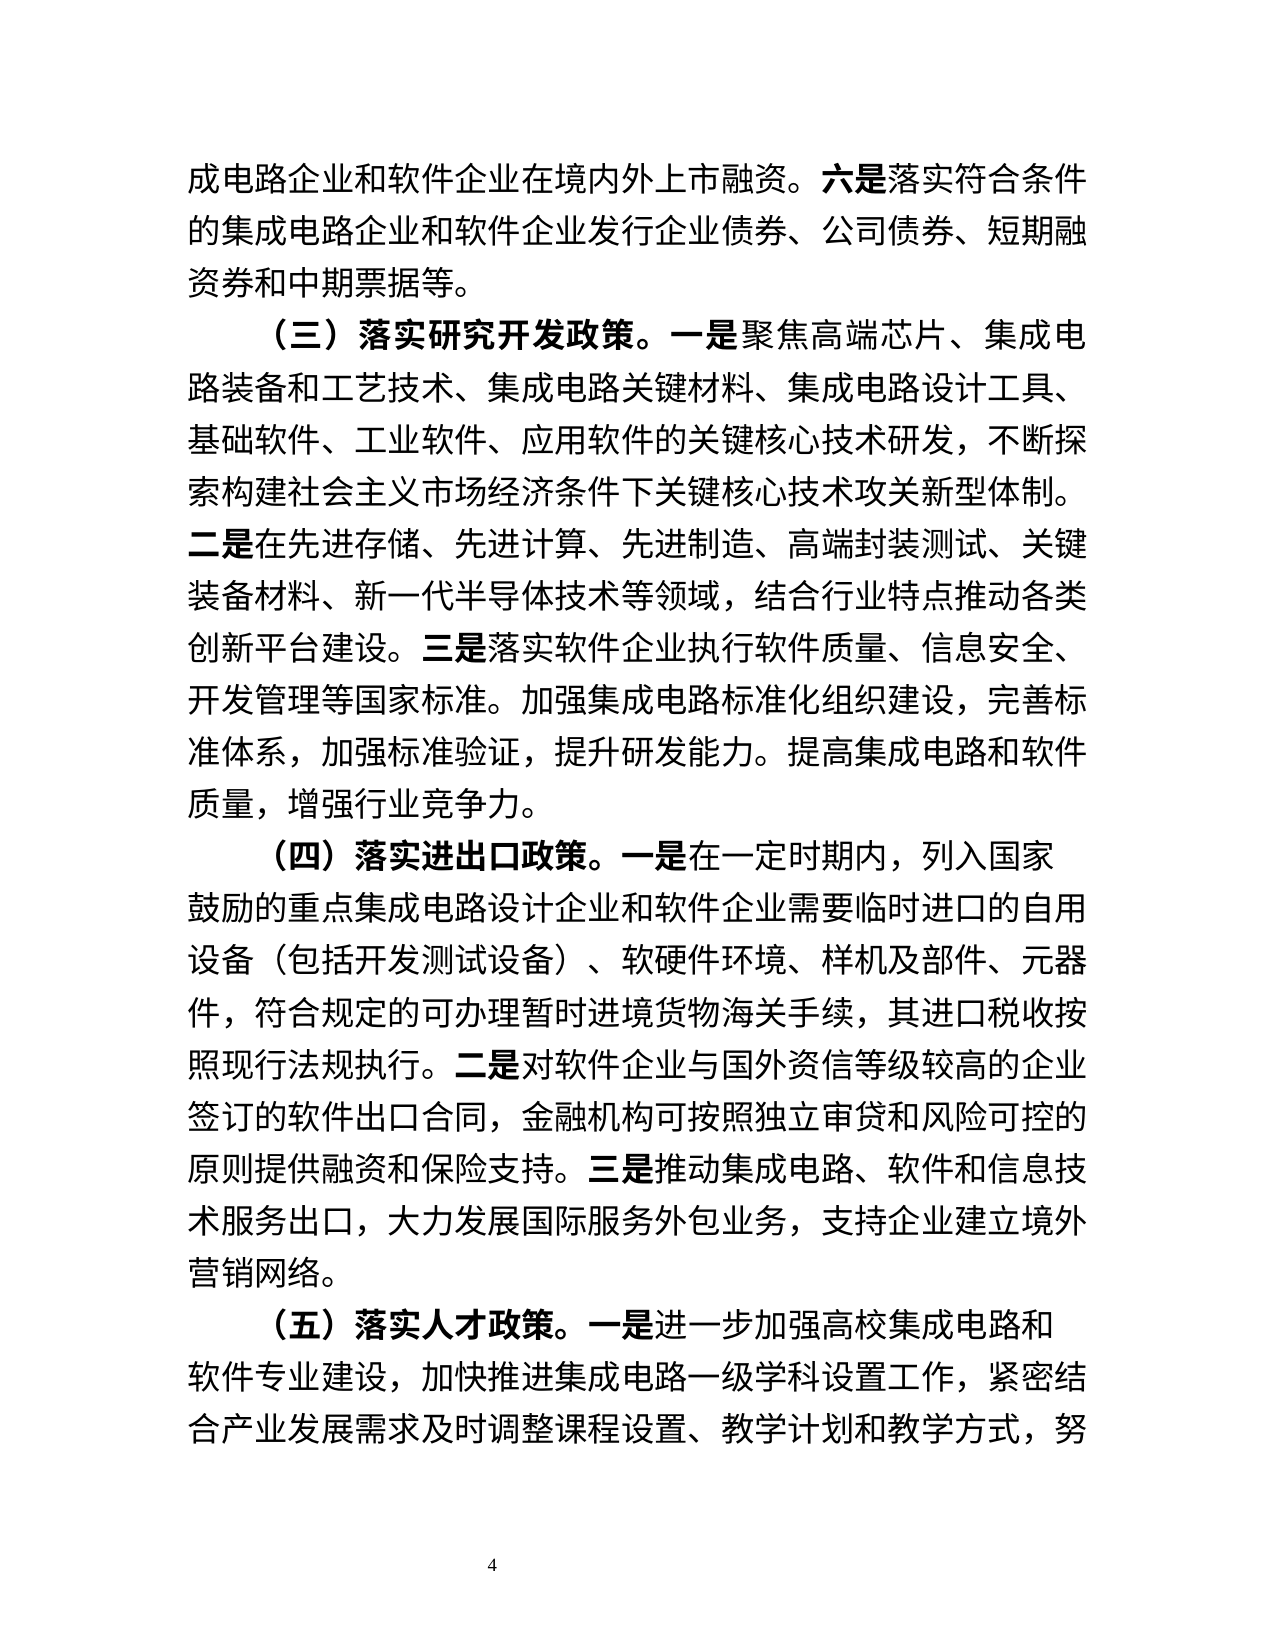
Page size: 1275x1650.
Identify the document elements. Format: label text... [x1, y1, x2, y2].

text （三）落实研究开发政策。一是聚焦高端芯片、集成电路装备和工艺技术、集成电路关键材料、集成电路设计工具、基础软件、工业软件、应用软件的关键核心技术研发，不断探索构建社会主义市场经济条件下关键核心技术攻关新型体制。二是在先进存储、先进计算、先进制造、高端封装测试、关键装备材料、新一代半导体技术等领域，结合行业特点推动各类创新平台建设。三是落实软件企业执行软件质量、信息安全、开发管理等国家标准。加强集成电路标准化组织建设，完善标准体系，加强标准验证，提升研发能力。提高集成电路和软件质量，增强行业竞争力。 [187, 306, 1087, 827]
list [187, 150, 1087, 306]
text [187, 1296, 1087, 1452]
text （四）落实进出口政策。一是在一定时期内，列入国家鼓励的重点集成电路设计企业和软件企业需要临时进口的自用设备（包括开发测试设备）、软硬件环境、样机及部件、元器件，符合规定的可办理暂时进境货物海关手续，其进口税收按照现行法规执行。二是对软件企业与国外资信等级较高的企业签订的软件出口合同，金融机构可按照独立审贷和风险可控的原则提供融资和保险支持。三是推动集成电路、软件和信息技术服务出口，大力发展国际服务外包业务，支持企业建立境外营销网络。 [187, 827, 1087, 1296]
